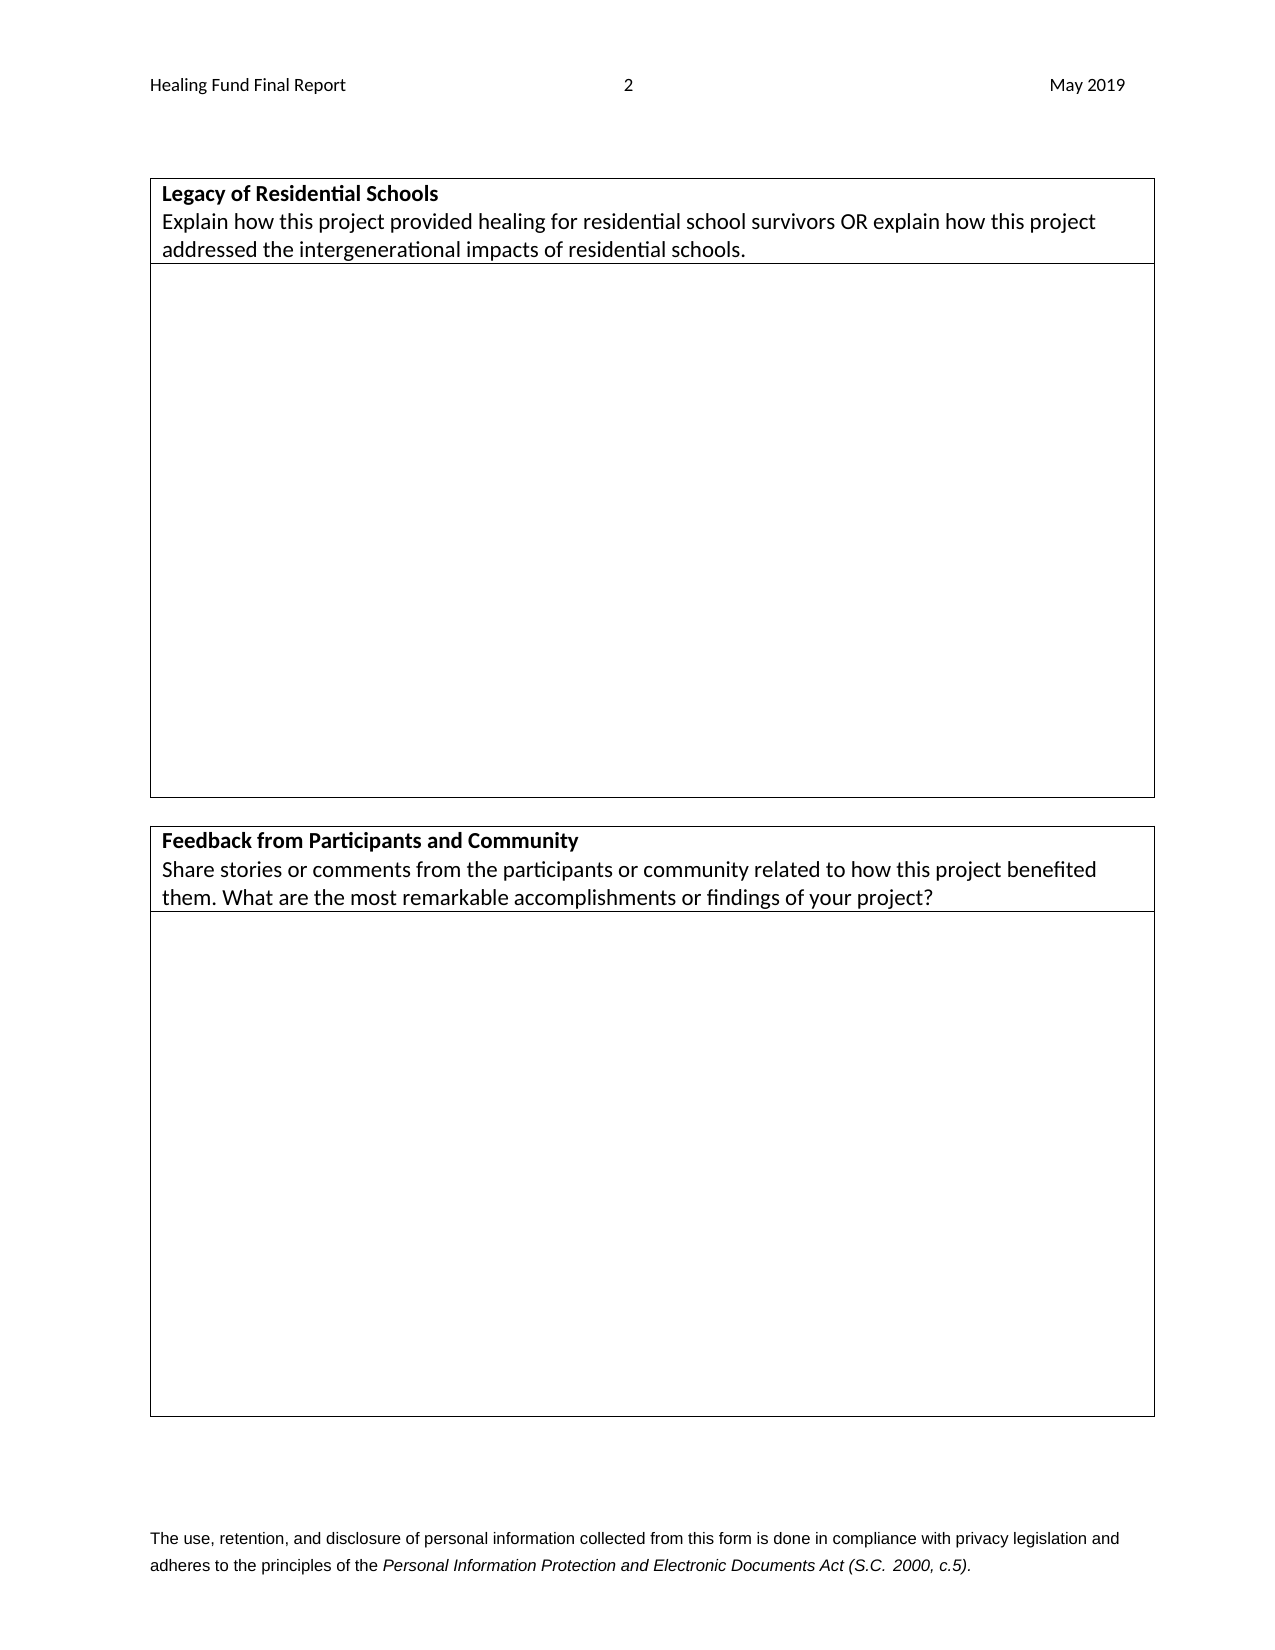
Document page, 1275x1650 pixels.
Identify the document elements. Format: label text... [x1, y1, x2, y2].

table_header Legacy of Residential Schools Explain how this project provided healing for residential school survivors OR explain how this project addressed the intergenerational impacts of residential schools. [151, 179, 1154, 263]
table_header Feedback from Participants and Community Share stories or comments from the participants or community related to how this project benefited them. What are the most remarkable accomplishments or findings of your project? [151, 827, 1154, 911]
table_cell [151, 264, 1154, 797]
table_cell [151, 912, 1154, 1416]
